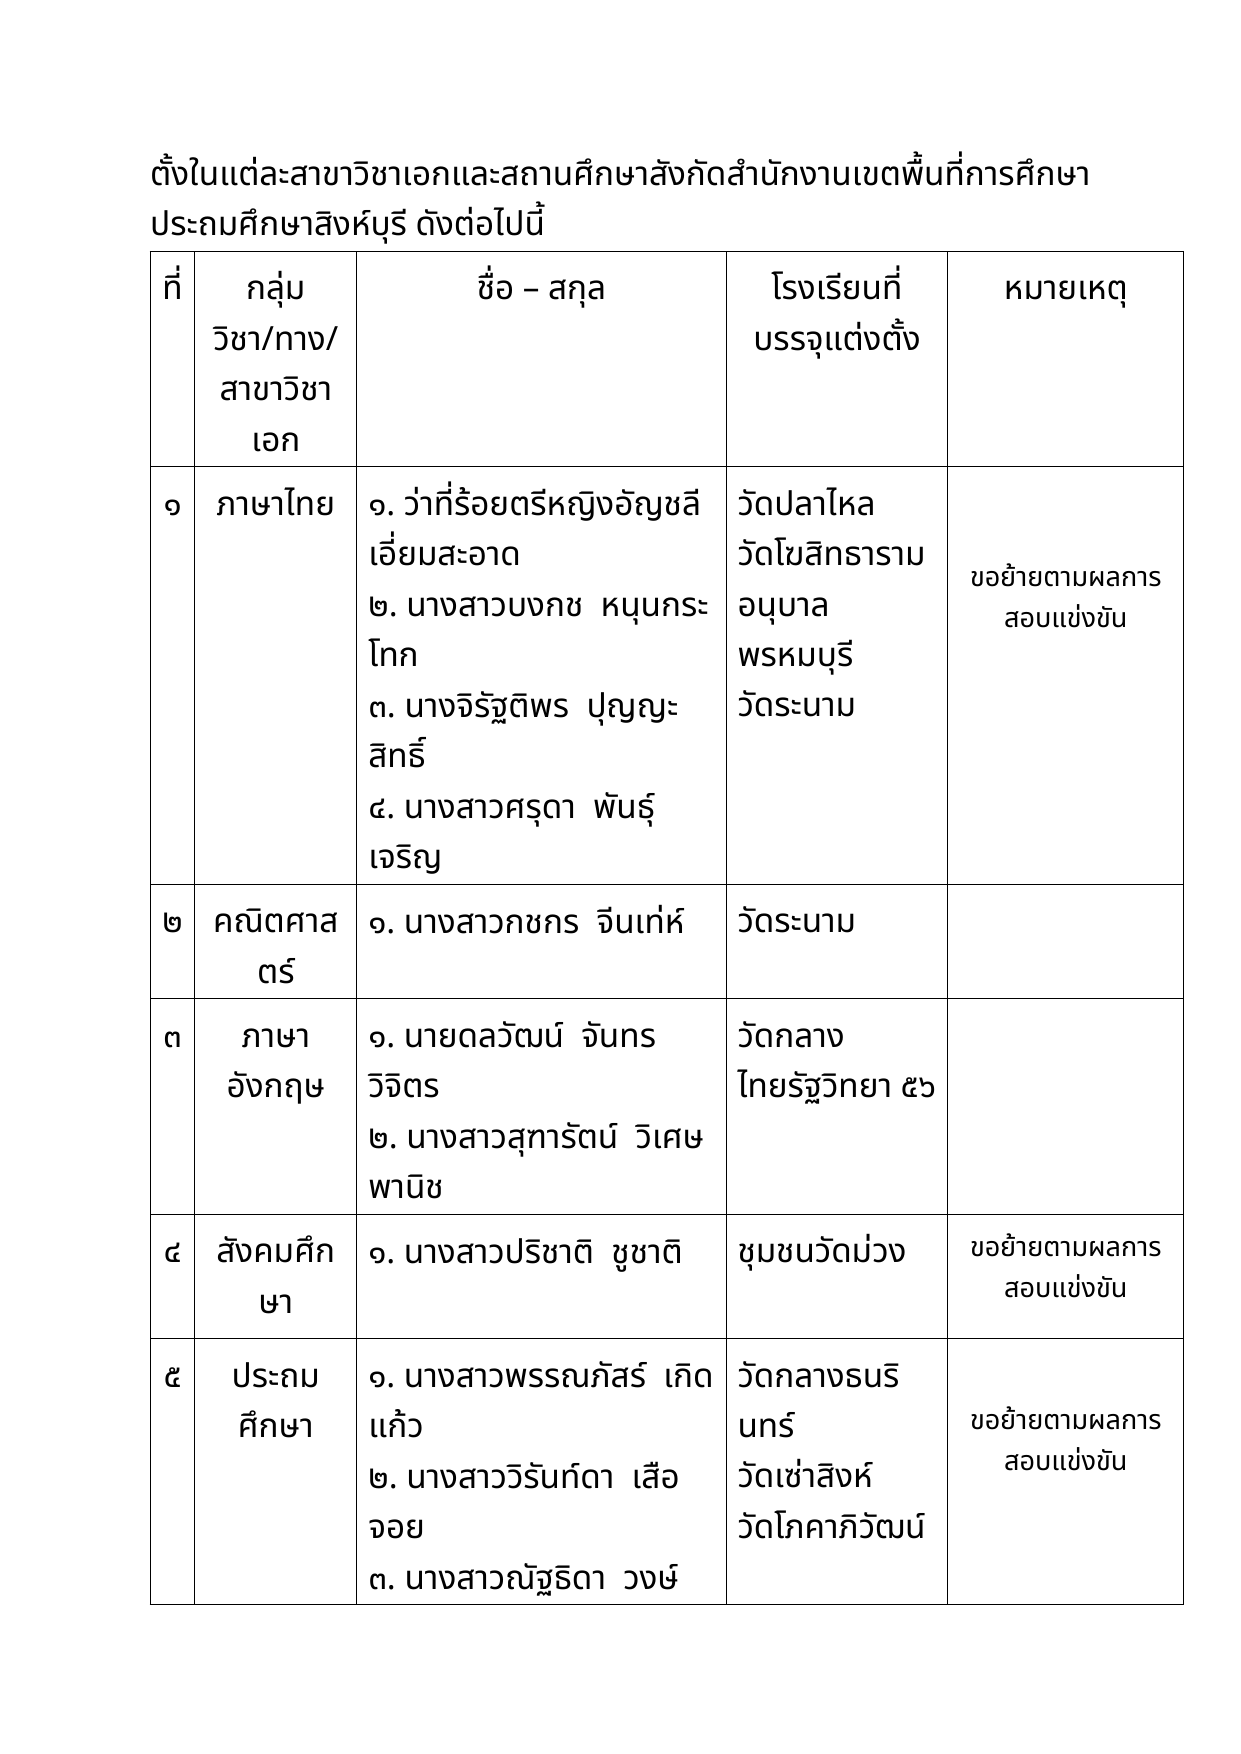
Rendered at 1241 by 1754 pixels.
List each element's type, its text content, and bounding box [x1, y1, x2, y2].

table_cell ๒ [151, 885, 194, 998]
table_cell [948, 999, 1183, 1214]
table_cell วัดระนาม [727, 885, 947, 998]
table_cell คณิตศาสตร์ [195, 885, 356, 998]
table_cell ภาษาไทย [195, 467, 356, 884]
table_cell ๑. นางสาวกชกร จีนเท่ห์ [357, 885, 726, 998]
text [150, 150, 1122, 251]
table_cell ขอย้ายตามผลการสอบแข่งขัน [948, 1215, 1183, 1338]
table_cell ๓ [151, 999, 194, 1214]
table_cell ๑ [151, 467, 194, 884]
table_cell ๑. นายดลวัฒน์ จันทรวิจิตร ๒. นางสาวสุฑารัตน์ วิเศษพานิช [357, 999, 726, 1214]
table_cell ขอย้ายตามผลการสอบแข่งขัน [948, 1339, 1183, 1604]
table_cell [948, 885, 1183, 998]
table_cell ๔ [151, 1215, 194, 1338]
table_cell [727, 1339, 947, 1604]
table_cell ขอย้ายตามผลการสอบแข่งขัน [948, 467, 1183, 884]
table_cell วัดปลาไหล วัดโฆสิทธาราม อนุบาลพรหมบุรี วัดระนาม [727, 467, 947, 884]
table_header กลุ่มวิชา/ทาง/ สาขาวิชาเอก [195, 252, 356, 466]
table_cell ๕ [151, 1339, 194, 1604]
table_cell ๑. ว่าที่ร้อยตรีหญิงอัญชลี เอี่ยมสะอาด ๒. นางสาวบงกช หนุนกระโทก ๓. นางจิรัฐติพร ปุญญะสิทธิ์ ๔. นางสาวศรุดา พันธุ์เจริญ [357, 467, 726, 884]
table_cell ประถมศึกษา [195, 1339, 356, 1604]
table_header โรงเรียนที่บรรจุแต่งตั้ง [727, 252, 947, 466]
table_cell ชุมชนวัดม่วง [727, 1215, 947, 1338]
table_cell วัดกลาง ไทยรัฐวิทยา ๕๖ [727, 999, 947, 1214]
table_cell ภาษาอังกฤษ [195, 999, 356, 1214]
table_cell ๑. นางสาวปริชาติ ชูชาติ [357, 1215, 726, 1338]
table_cell สังคมศึกษา [195, 1215, 356, 1338]
table_header ที่ [151, 252, 194, 466]
table_header ชื่อ – สกุล [357, 252, 726, 466]
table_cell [357, 1339, 726, 1604]
table_header หมายเหตุ [948, 252, 1183, 466]
